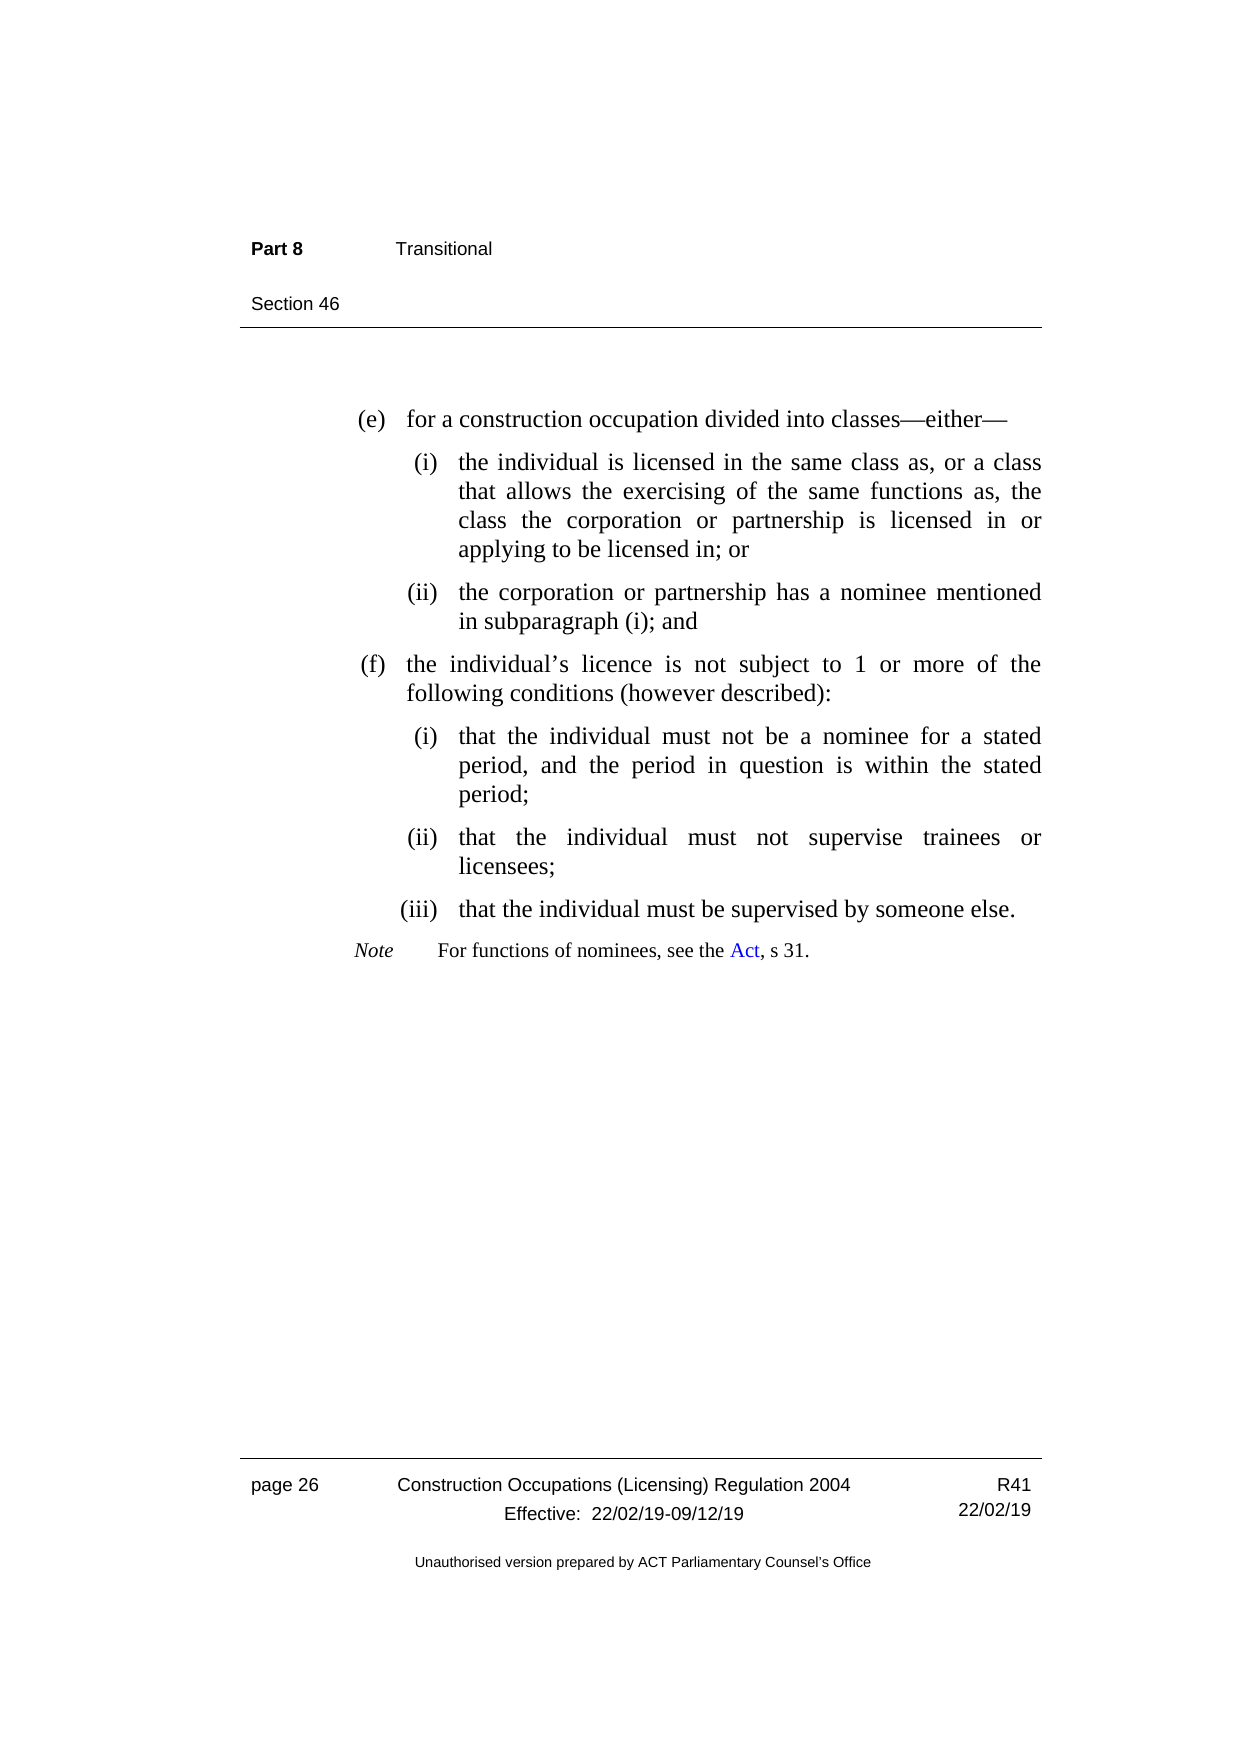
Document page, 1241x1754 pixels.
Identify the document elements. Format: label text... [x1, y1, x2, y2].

text (ii) the corporation or partnership has a nominee mentioned in subparagraph (i); and [239, 577, 1042, 634]
text (f) the individual’s licence is not subject to 1 or more of the following conditions (however described): [239, 649, 1042, 707]
text (i) that the individual must not be a nominee for a stated period, and the period in question is within the stated period; [239, 721, 1042, 807]
text (i) the individual is licensed in the same class as, or a class that allows the exercising of the same functions as, the class the corporation or partnership is licensed in or applying to be licensed in; or [239, 447, 1042, 562]
text (e) for a construction occupation divided into classes—either— [239, 404, 1042, 433]
text (iii) that the individual must be supervised by someone else. [239, 894, 1042, 923]
text (ii) that the individual must not supervise trainees or licensees; [239, 822, 1042, 879]
text Note For functions of nominees, see the Act, s 31. [354, 937, 1042, 962]
